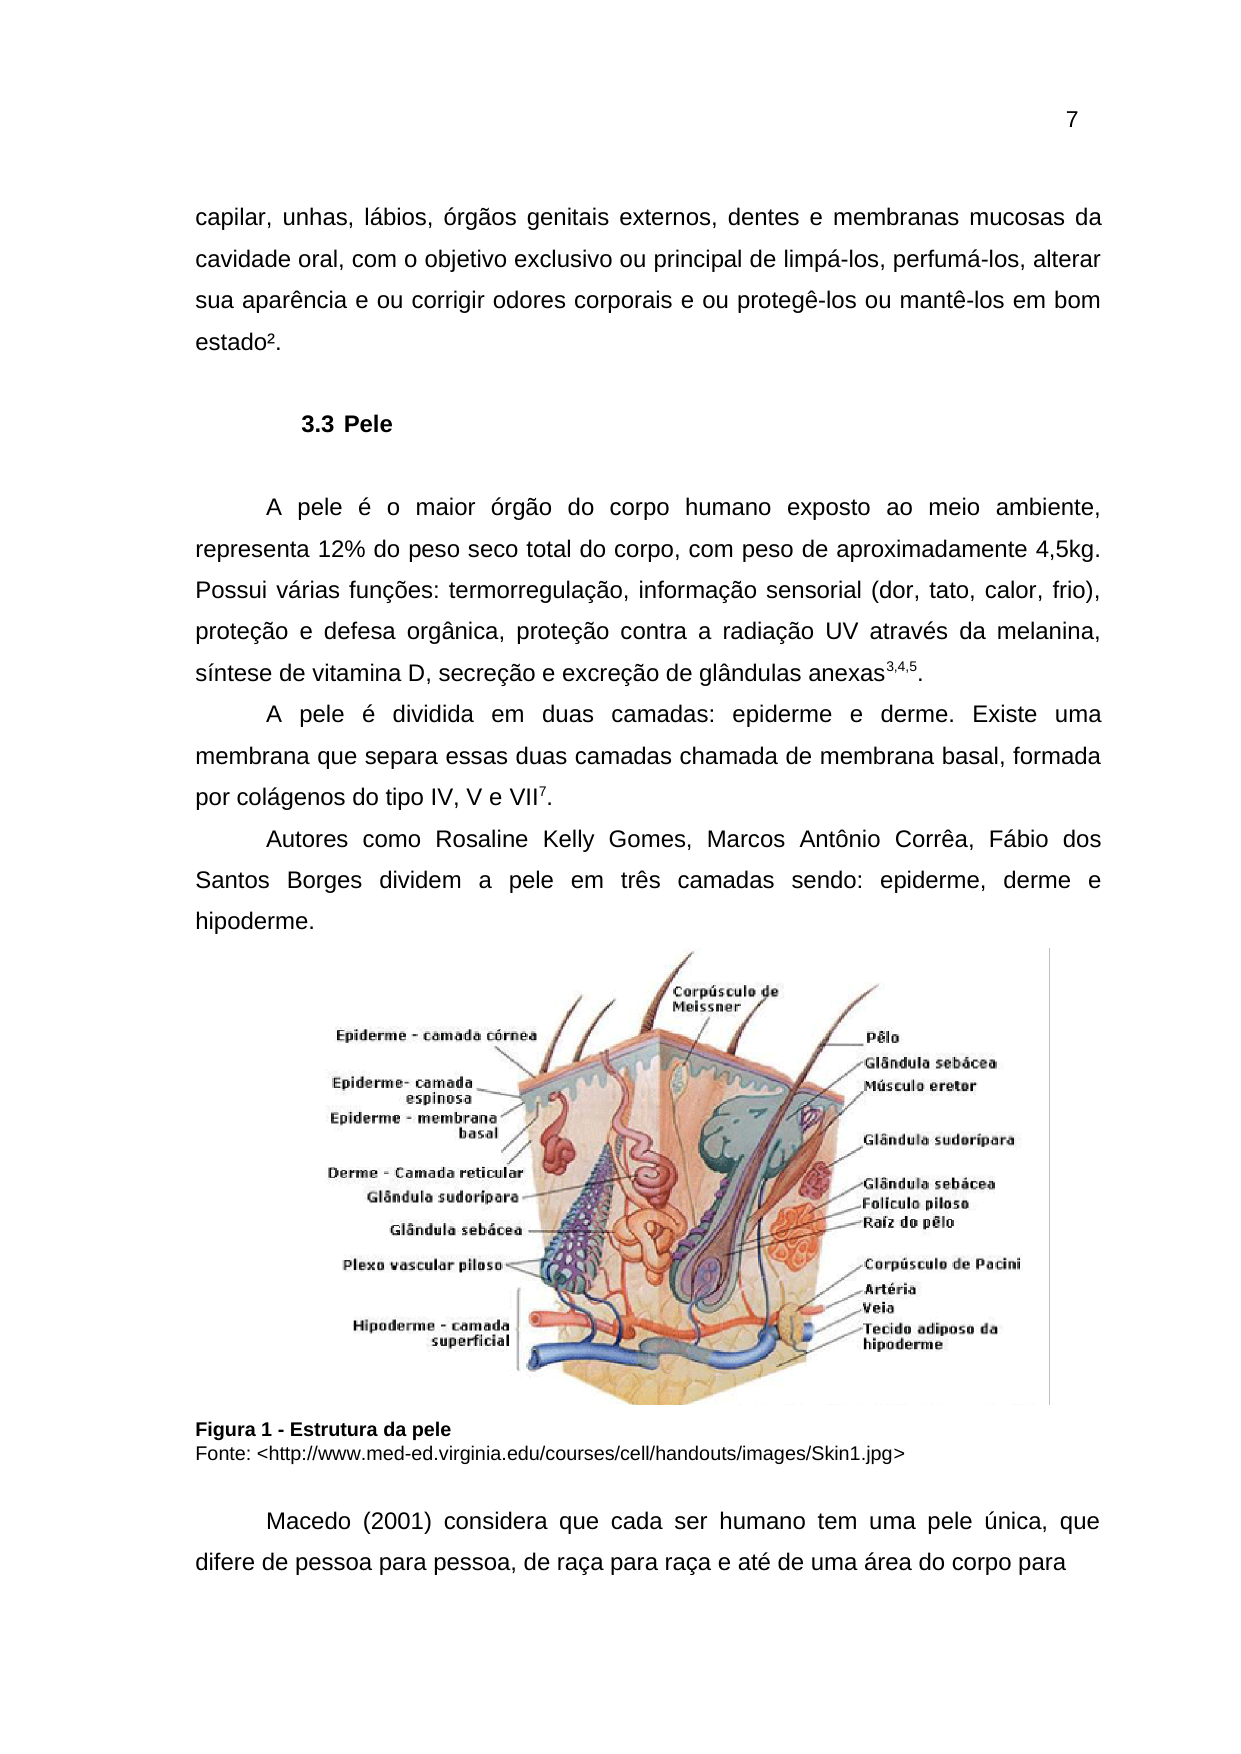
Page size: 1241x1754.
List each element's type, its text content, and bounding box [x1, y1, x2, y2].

text Autores como Rosaline Kelly Gomes, Marcos Antônio Corrêa, Fábio dos Santos Borges dividem a pele em três camadas sendo: epiderme, derme e hipoderme. [195, 824, 1103, 935]
text Figura 1 - Estrutura da pele [195, 1418, 1161, 1441]
text Fonte: <http://www.med-ed.virginia.edu/courses/cell/handouts/images/Skin1.jpg> [195, 1441, 1161, 1464]
text A pele é o maior órgão do corpo humano exposto ao meio ambiente, representa 12% do peso seco total do corpo, com peso de aproximadamente 4,5kg. Possui várias funções: termorregulação, informação sensorial (dor, tato, calor, frio), proteção e defesa orgânica, proteção contra a radiação UV através da melanina, síntese de vitamina D, secreção e excreção de glândulas anexas3,4,5. [195, 493, 1102, 686]
subtitle Pele [301, 410, 1161, 438]
picture [325, 948, 1052, 1405]
text capilar, unhas, lábios, órgãos genitais externos, dentes e membranas mucosas da cavidade oral, com o objetivo exclusivo ou principal de limpá-los, perfumá-los, alterar sua aparência e ou corrigir odores corporais e ou protegê-los ou mantê-los em bom estado². [195, 203, 1103, 355]
text Macedo (2001) considera que cada ser humano tem uma pele única, que difere de pessoa para pessoa, de raça para raça e até de uma área do corpo para [195, 1507, 1102, 1576]
text A pele é dividida em duas camadas: epiderme e derme. Existe uma membrana que separa essas duas camadas chamada de membrana basal, formada por colágenos do tipo IV, V e VII7. [195, 700, 1103, 811]
